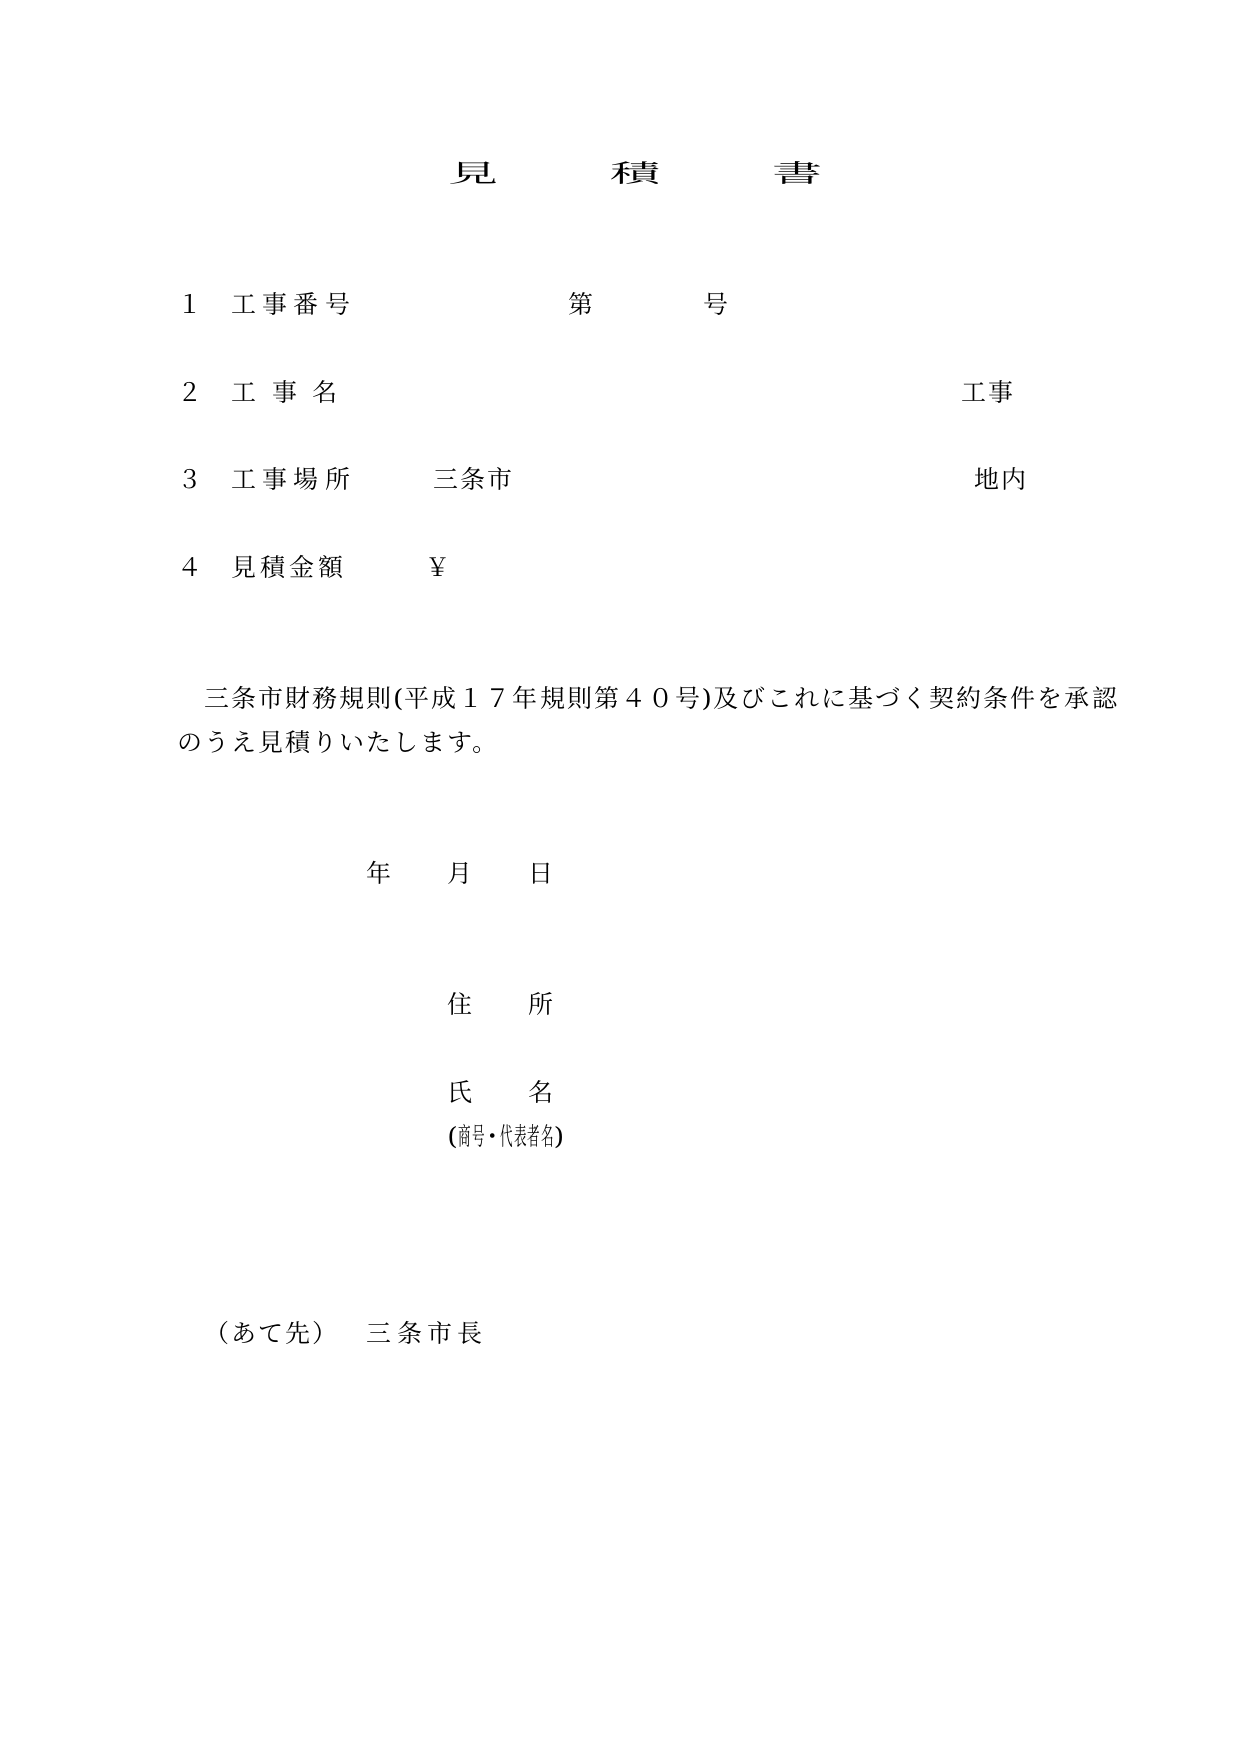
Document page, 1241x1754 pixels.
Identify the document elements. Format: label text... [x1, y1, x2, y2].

text ４ 見積金額 ￥ [177, 541, 1118, 585]
text 年 月 日 [177, 848, 1118, 891]
text 住 所 [177, 979, 1118, 1023]
text ３ 工事場所 三条市 地内 [177, 454, 1118, 498]
text （あて先） 三条市長 [177, 1307, 1118, 1351]
text (商号･代表者名) [177, 1110, 1118, 1154]
text 見 積 書 [177, 148, 1118, 191]
text 三条市財務規則(平成１７年規則第４０号)及びこれに基づく契約条件を承認のうえ見積りいたします。 [177, 673, 1118, 760]
text 氏 名 [177, 1066, 1118, 1110]
text ２ 工事名 工事 [177, 366, 1118, 410]
text １ 工事番号 第 号 [177, 279, 1118, 323]
